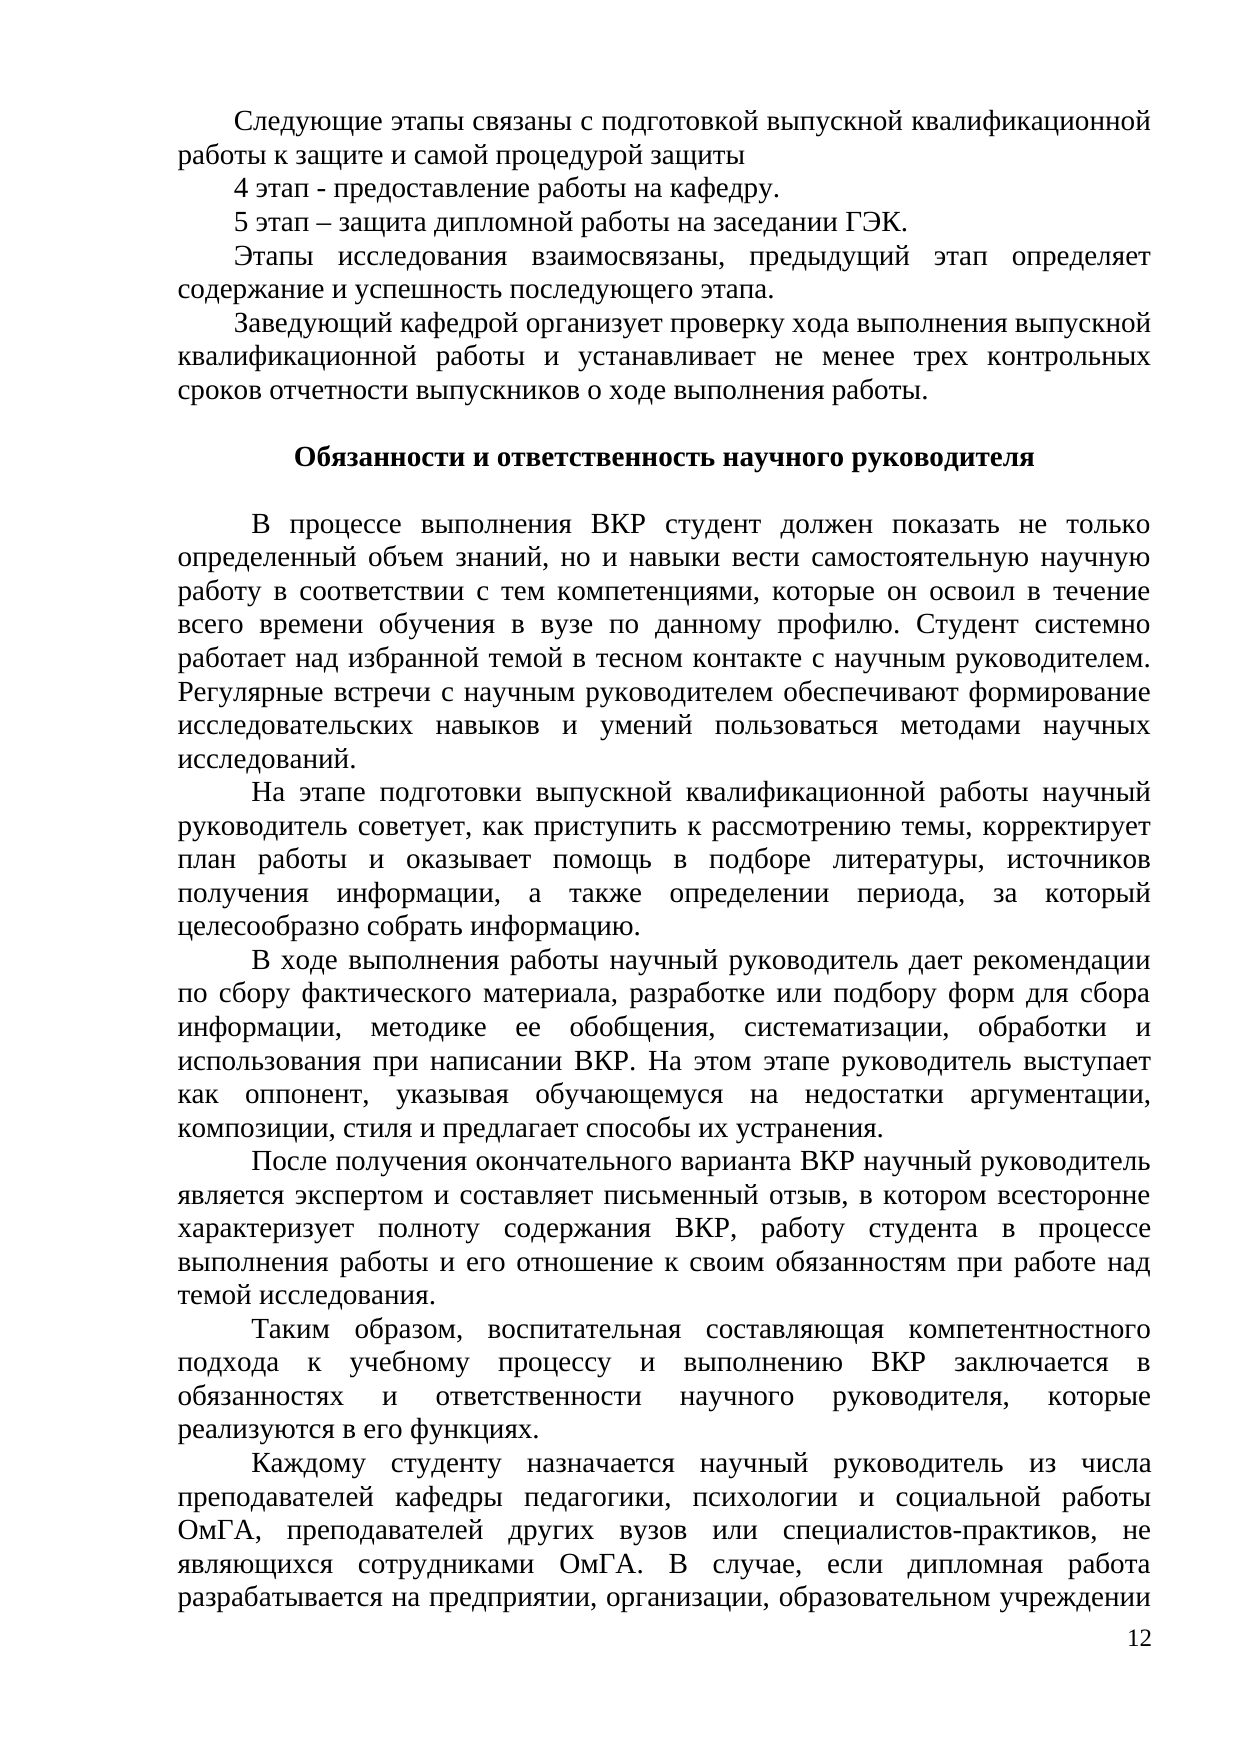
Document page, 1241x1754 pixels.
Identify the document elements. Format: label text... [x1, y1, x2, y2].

text В процессе выполнения ВКР студент должен показать не только определенный объем знаний, но и навыки вести самостоятельную научную работу в соответствии с тем компетенциями, которые он освоил в течение всего времени обучения в вузе по данному профилю. Студент системно работает над избранной темой в тесном контакте с научным руководителем. Регулярные встречи с научным руководителем обеспечивают формирование исследовательских навыков и умений пользоваться методами научных исследований. [177, 506, 1152, 774]
text Этапы исследования взаимосвязаны, предыдущий этап определяет содержание и успешность последующего этапа. [177, 238, 1152, 305]
text Заведующий кафедрой организует проверку хода выполнения выпускной квалификационной работы и устанавливает не менее трех контрольных сроков отчетности выпускников о ходе выполнения работы. [177, 305, 1152, 405]
text 4 этап - предоставление работы на кафедру. [177, 171, 1152, 204]
text Обязанности и ответственность научного руководителя [177, 439, 1152, 472]
text Таким образом, воспитательная составляющая компетентностного подхода к учебному процессу и выполнению ВКР заключается в обязанностях и ответственности научного руководителя, которые реализуются в его функциях. [177, 1311, 1152, 1445]
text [177, 1445, 1152, 1613]
text 5 этап – защита дипломной работы на заседании ГЭК. [177, 204, 1152, 238]
text В ходе выполнения работы научный руководитель дает рекомендации по сбору фактического материала, разработке или подбору форм для сбора информации, методике ее обобщения, систематизации, обработки и использования при написании ВКР. На этом этапе руководитель выступает как оппонент, указывая обучающемуся на недостатки аргументации, композиции, стиля и предлагает способы их устранения. [177, 942, 1152, 1143]
text После получения окончательного варианта ВКР научный руководитель является экспертом и составляет письменный отзыв, в котором всесторонне характеризует полноту содержания ВКР, работу студента в процессе выполнения работы и его отношение к своим обязанностям при работе над темой исследования. [177, 1143, 1152, 1311]
text Следующие этапы связаны с подготовкой выпускной квалификационной работы к защите и самой процедурой защиты [177, 103, 1152, 171]
text На этапе подготовки выпускной квалификационной работы научный руководитель советует, как приступить к рассмотрению темы, корректирует план работы и оказывает помощь в подборе литературы, источников получения информации, а также определении периода, за который целесообразно собрать информацию. [177, 774, 1152, 942]
